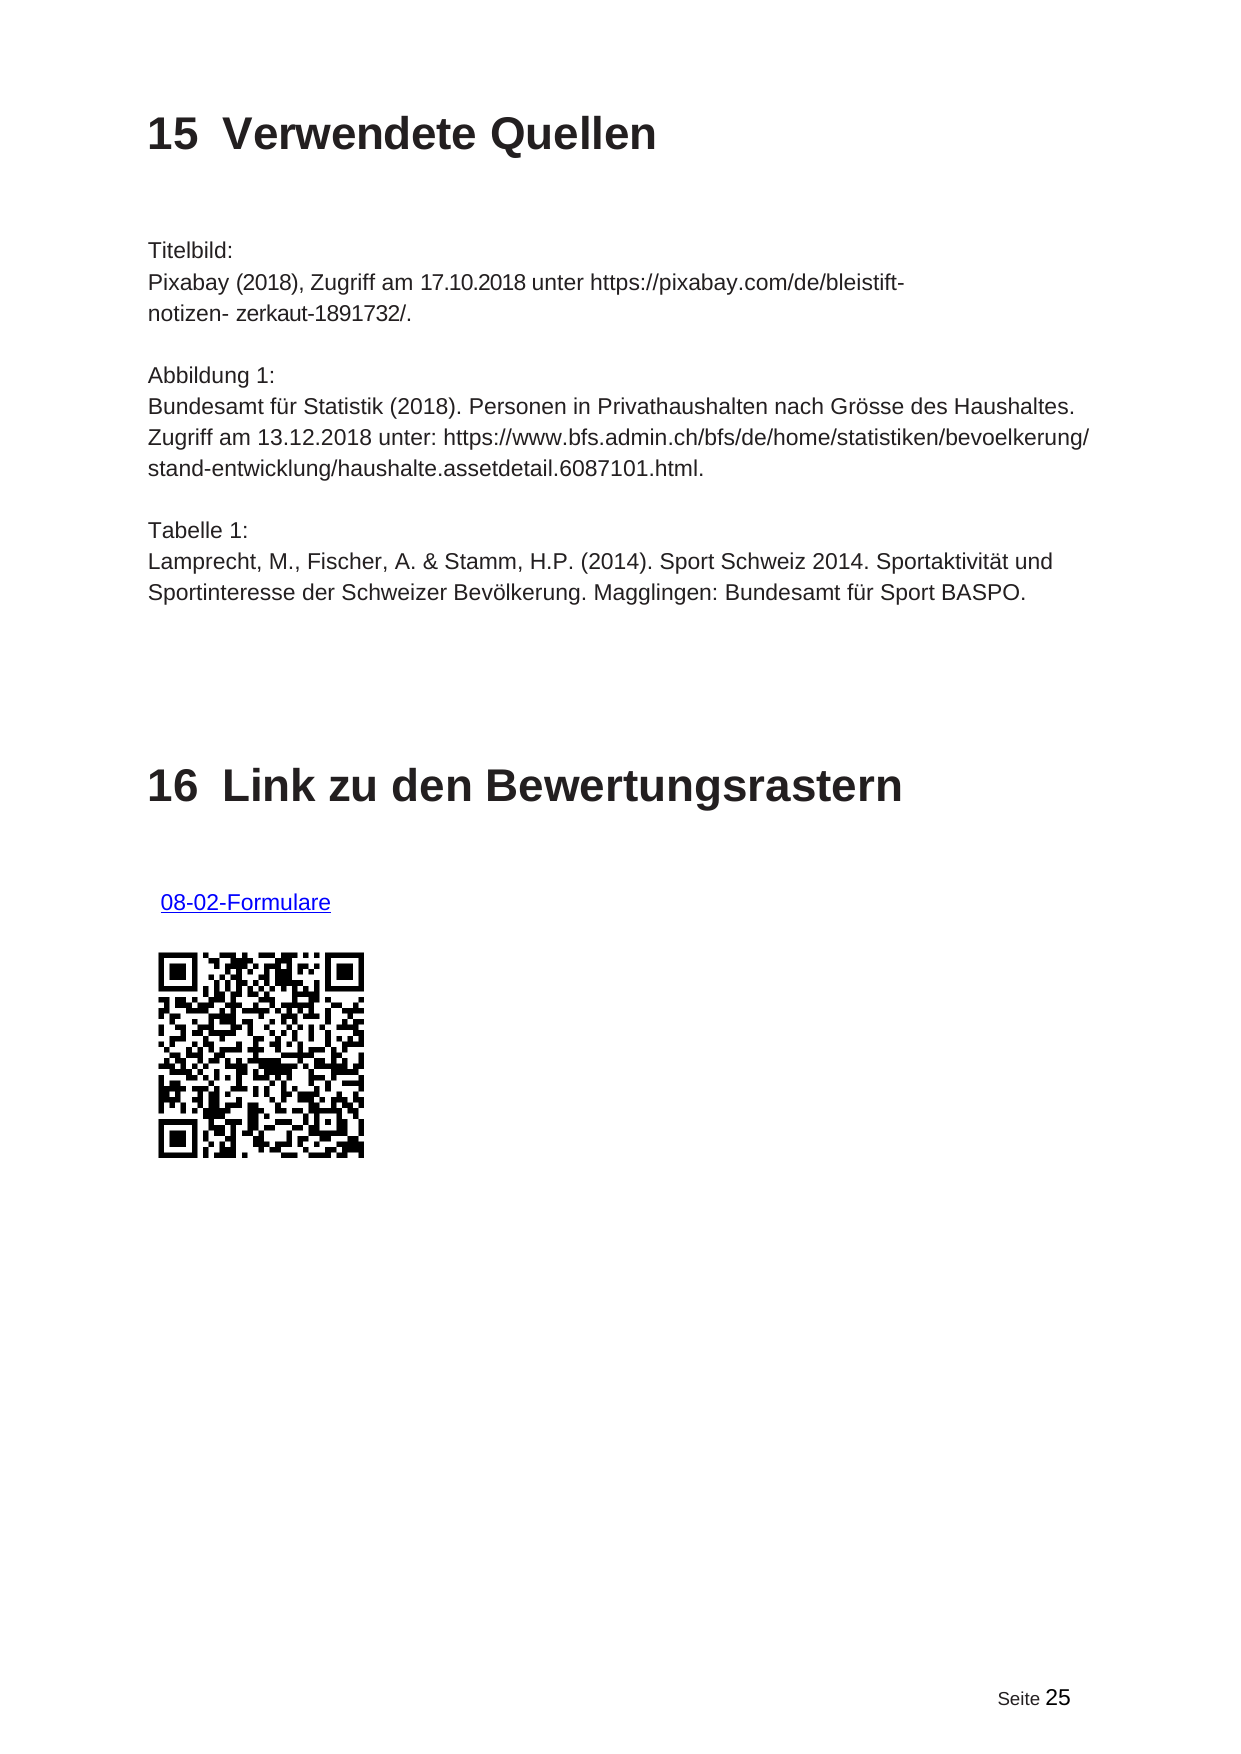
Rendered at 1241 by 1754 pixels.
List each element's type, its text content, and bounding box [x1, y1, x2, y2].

text Lamprecht, M., Fischer, A. & Stamm, H.P. (2014). Sport Schweiz 2014. Sportaktivität und Sportinteresse der Schweizer Bevölkerung. Magglingen: Bundesamt für Sport BASPO. [148, 548, 1055, 606]
subtitle Verwendete Quellen [148, 107, 1109, 159]
text Pixabay (2018), Zugriff am 17.10.2018 unter https://pixabay.com/de/bleistift-notizen- zerkaut-1891732/. [148, 269, 984, 326]
text Titelbild: [148, 237, 1109, 264]
subtitle Link zu den Bewertungsrastern [148, 758, 1109, 811]
text Bundesamt für Statistik (2018). Personen in Privathaushalten nach Grösse des Haushaltes. Zugriff am 13.12.2018 unter: https://www.bfs.admin.ch/bfs/de/home/statistiken/bevoelkerung/ stand-entwicklung/haushalte.assetdetail.6087101.html. [148, 393, 1089, 481]
text Tabelle 1: [148, 517, 1109, 543]
text Abbildung 1: [148, 362, 1109, 388]
picture [147, 941, 375, 1169]
text 08-02-Formulare [131, 889, 1109, 915]
